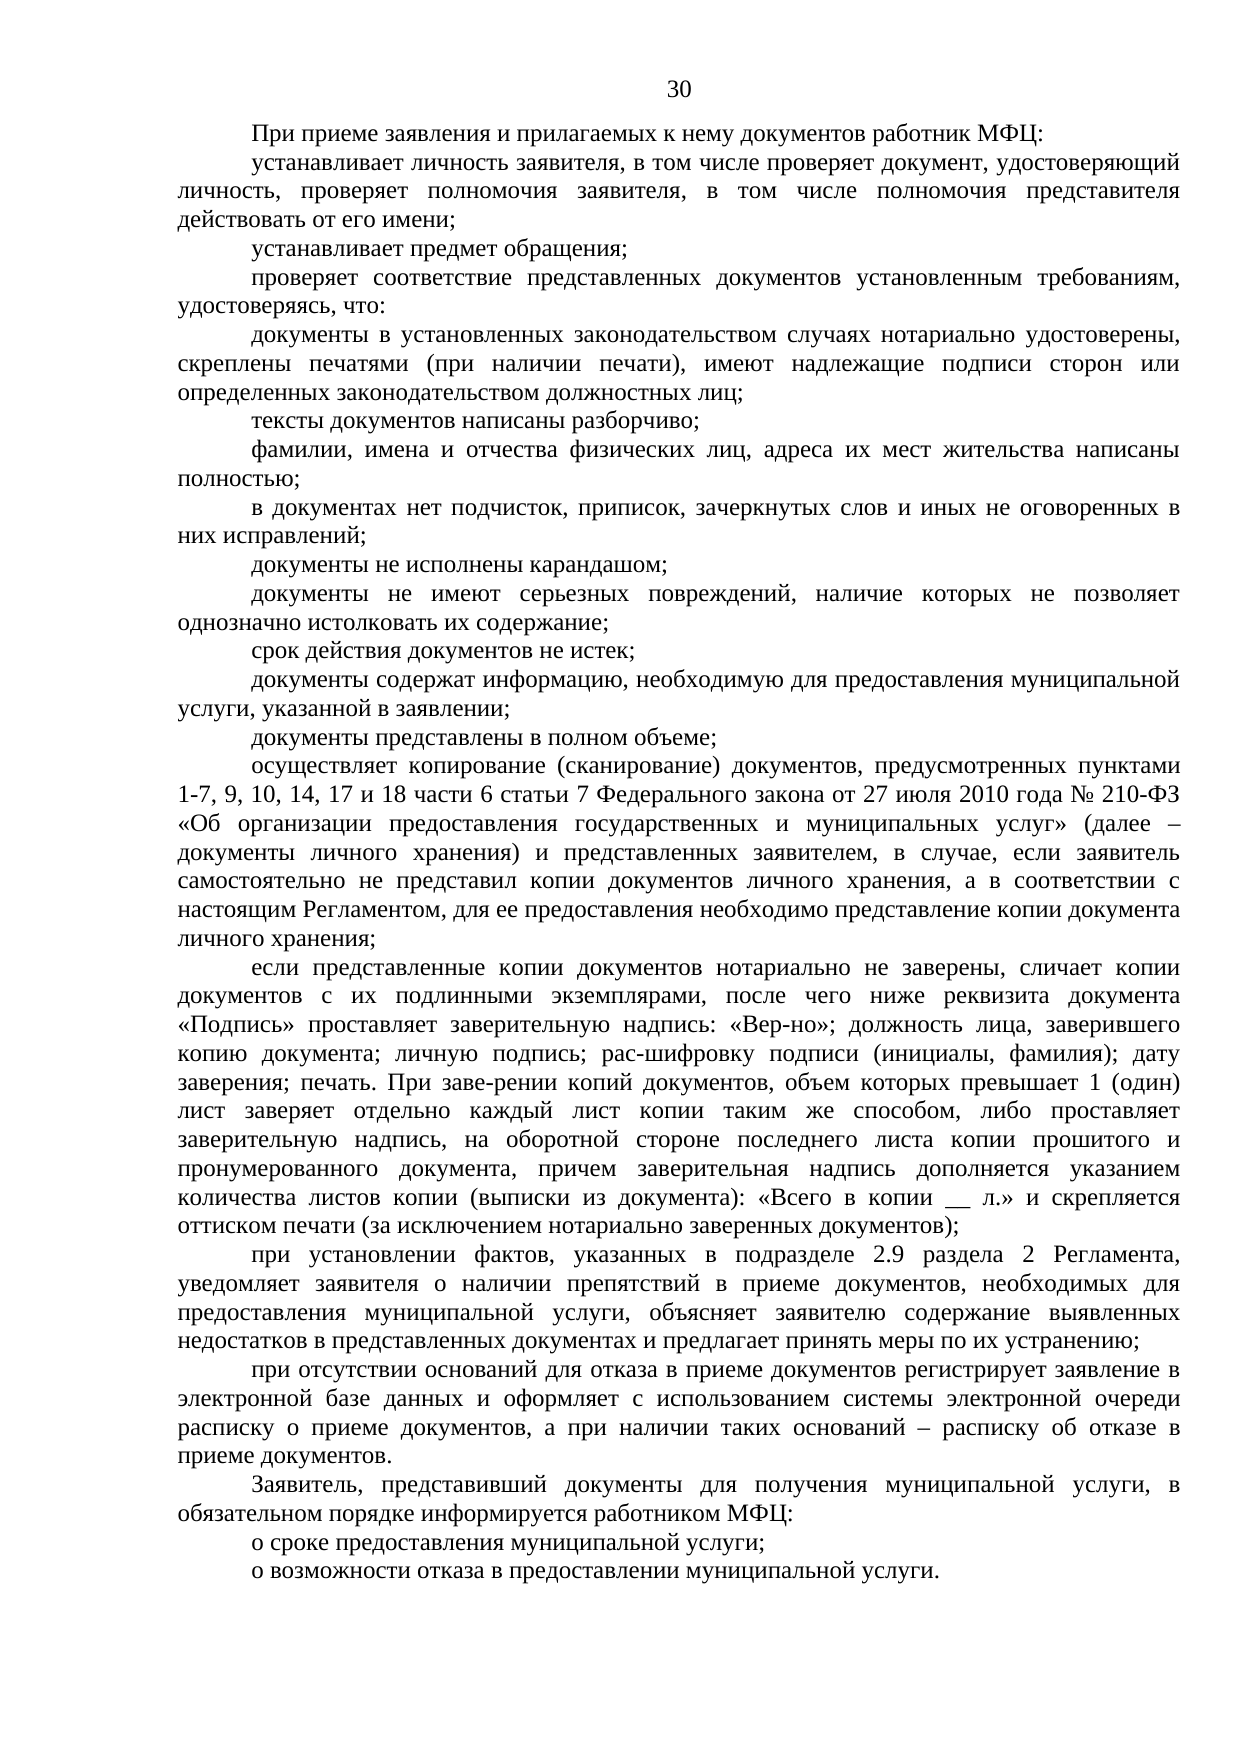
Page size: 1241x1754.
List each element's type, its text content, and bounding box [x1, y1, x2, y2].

text устанавливает личность заявителя, в том числе проверяет документ, удостоверяющий личность, проверяет полномочия заявителя, в том числе полномочия представителя действовать от его имени; [177, 147, 1181, 233]
text проверяет соответствие представленных документов установленным требованиям, удостоверяясь, что: [177, 262, 1181, 319]
text при отсутствии оснований для отказа в приеме документов регистрирует заявление в электронной базе данных и оформляет с использованием системы электронной очереди расписку о приеме документов, а при наличии таких оснований – расписку об отказе в приеме документов. [177, 1354, 1181, 1469]
text осуществляет копирование (сканирование) документов, предусмотренных пунктами 1-7, 9, 10, 14, 17 и 18 части 6 статьи 7 Федерального закона от 27 июля 2010 года № 210-ФЗ «Об организации предоставления государственных и муниципальных услуг» (далее – документы личного хранения) и представленных заявителем, в случае, если заявитель самостоятельно не представил копии документов личного хранения, а в соответствии с настоящим Регламентом, для ее предоставления необходимо представление копии документа личного хранения; [177, 751, 1181, 952]
text устанавливает предмет обращения; [177, 233, 1181, 262]
text о сроке предоставления муниципальной услуги; [177, 1527, 1181, 1556]
text документы содержат информацию, необходимую для предоставления муниципальной услуги, указанной в заявлении; [177, 664, 1181, 722]
text При приеме заявления и прилагаемых к нему документов работник МФЦ: [177, 118, 1181, 147]
text в документах нет подчисток, приписок, зачеркнутых слов и иных не оговоренных в них исправлений; [177, 492, 1181, 549]
text документы не исполнены карандашом; [177, 549, 1181, 578]
text срок действия документов не истек; [177, 636, 1181, 664]
text фамилии, имена и отчества физических лиц, адреса их мест жительства написаны полностью; [177, 434, 1181, 492]
text если представленные копии документов нотариально не заверены, сличает копии документов с их подлинными экземплярами, после чего ниже реквизита документа «Подпись» проставляет заверительную надпись: «Вер-но»; должность лица, заверившего копию документа; личную подпись; рас-шифровку подписи (инициалы, фамилия); дату заверения; печать. При заве-рении копий документов, объем которых превышает 1 (один) лист заверяет отдельно каждый лист копии таким же способом, либо проставляет заверительную надпись, на оборотной стороне последнего листа копии прошитого и пронумерованного документа, причем заверительная надпись дополняется указанием количества листов копии (выписки из документа): «Всего в копии __ л.» и скрепляется оттиском печати (за исключением нотариально заверенных документов); [177, 952, 1181, 1239]
text при установлении фактов, указанных в подразделе 2.9 раздела 2 Регламента, уведомляет заявителя о наличии препятствий в приеме документов, необходимых для предоставления муниципальной услуги, объясняет заявителю содержание выявленных недостатков в представленных документах и предлагает принять меры по их устранению; [177, 1239, 1181, 1354]
text документы представлены в полном объеме; [177, 722, 1181, 751]
text Заявитель, представивший документы для получения муниципальной услуги, в обязательном порядке информируется работником МФЦ: [177, 1469, 1181, 1527]
text документы в установленных законодательством случаях нотариально удостоверены, скреплены печатями (при наличии печати), имеют надлежащие подписи сторон или определенных законодательством должностных лиц; [177, 319, 1181, 406]
text документы не имеют серьезных повреждений, наличие которых не позволяет однозначно истолковать их содержание; [177, 578, 1181, 636]
text тексты документов написаны разборчиво; [177, 406, 1181, 434]
text о возможности отказа в предоставлении муниципальной услуги. [177, 1556, 1181, 1584]
